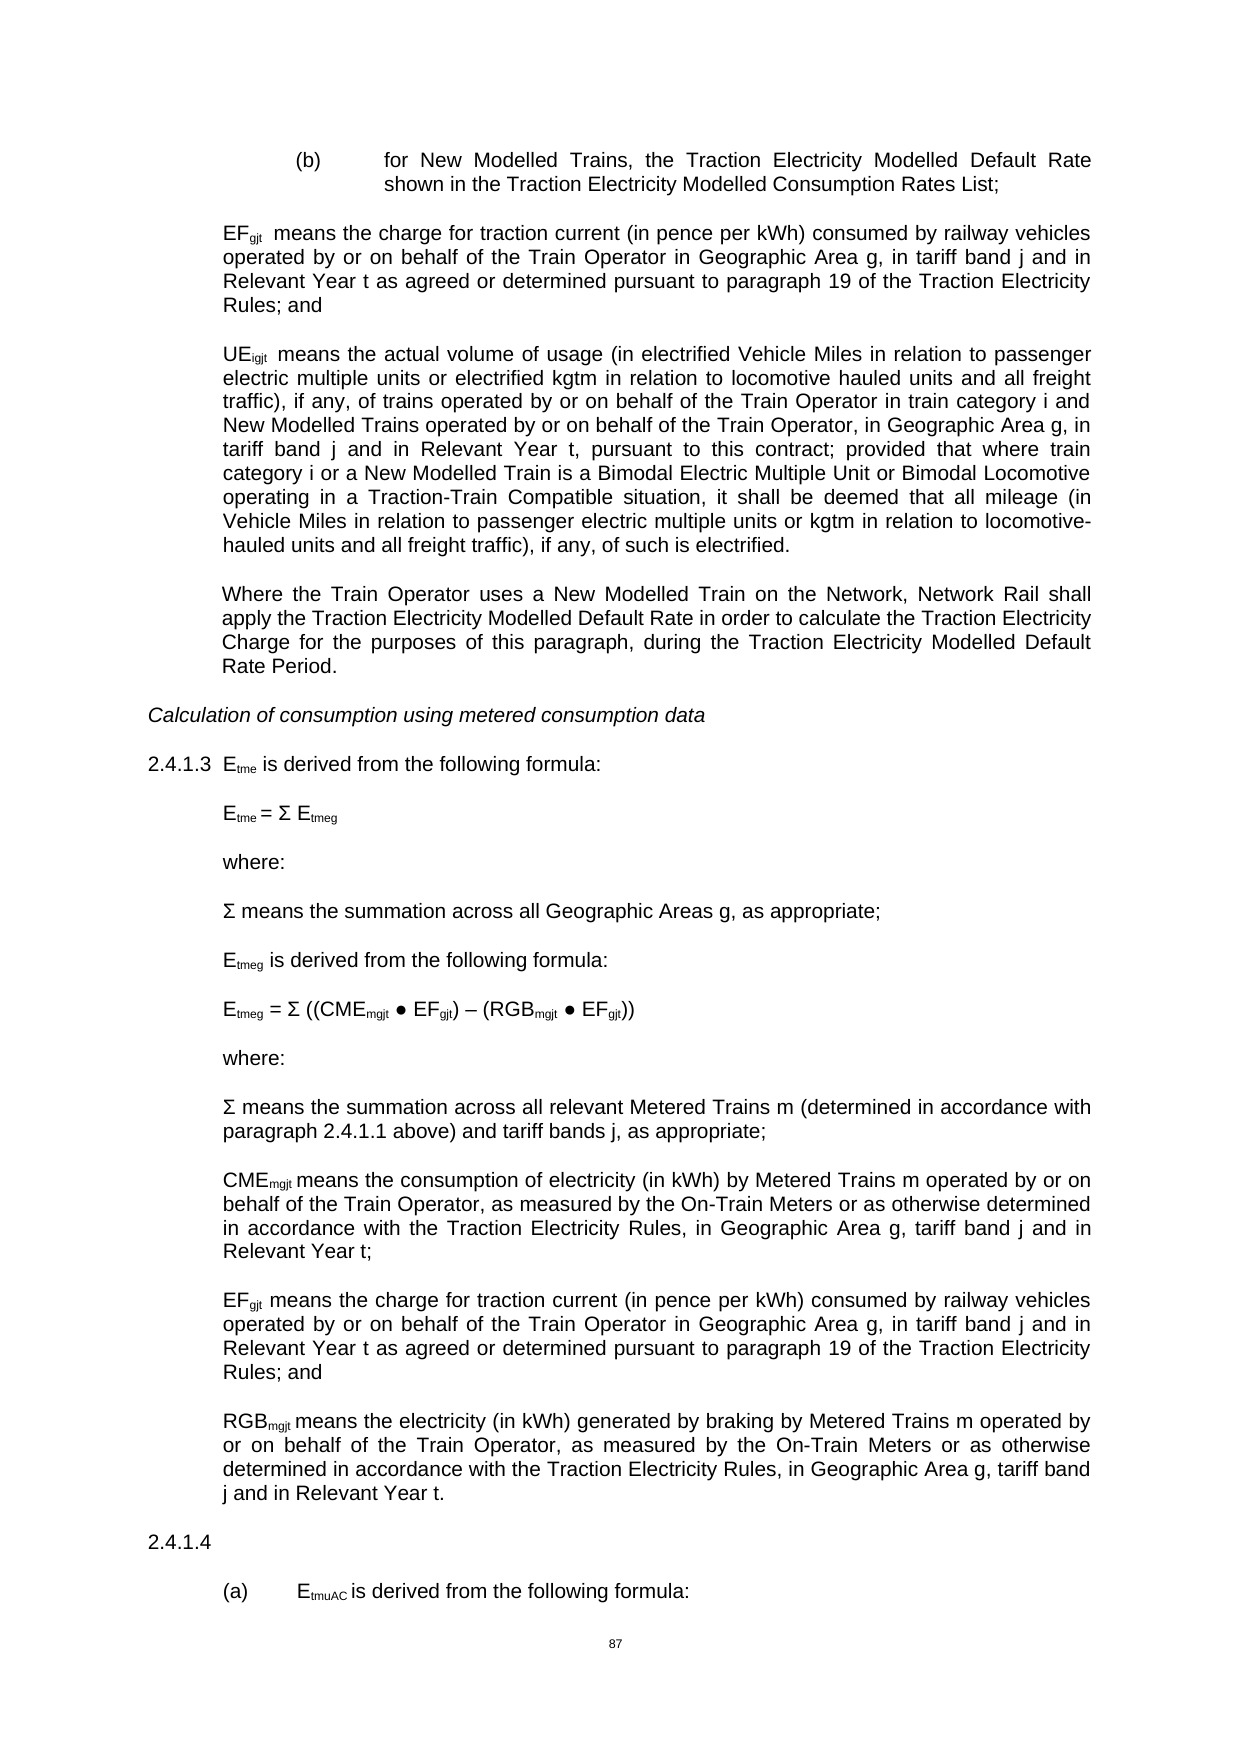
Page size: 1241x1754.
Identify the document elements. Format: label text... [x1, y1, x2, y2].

text where: [223, 850, 1092, 874]
text Σ means the summation across all Geographic Areas g, as appropriate; [223, 899, 1092, 923]
text Etme = Σ Etmeg [223, 801, 1092, 825]
text Etmeg = Σ ((CMEmgjt ● EFgjt) – (RGBmgjt ● EFgjt)) [223, 997, 1092, 1021]
text Etmeg is derived from the following formula: [223, 948, 1092, 972]
text RGBmgjt means the electricity (in kWh) generated by braking by Metered Trains m operated by or on behalf of the Train Operator, as measured by the On-Train Meters or as otherwise determined in accordance with the Traction Electricity Rules, in Geographic Area g, tariff band j and in Relevant Year t. [223, 1409, 1092, 1505]
text Σ means the summation across all relevant Metered Trains m (determined in accordance with paragraph 2.4.1.1 above) and tariff bands j, as appropriate; [223, 1094, 1092, 1142]
subtitle EtmuAC is derived from the following formula: [223, 1579, 1092, 1603]
text Where the Train Operator uses a New Modelled Train on the Network, Network Rail shall apply the Traction Electricity Modelled Default Rate in order to calculate the Traction Electricity Charge for the purposes of this paragraph, during the Traction Electricity Modelled Default Rate Period. [222, 582, 1092, 678]
text CMEmgjt means the consumption of electricity (in kWh) by Metered Trains m operated by or on behalf of the Train Operator, as measured by the On-Train Meters or as otherwise determined in accordance with the Traction Electricity Rules, in Geographic Area g, tariff band j and in Relevant Year t; [223, 1167, 1092, 1263]
text EFgjt means the charge for traction current (in pence per kWh) consumed by railway vehicles operated by or on behalf of the Train Operator in Geographic Area g, in tariff band j and in Relevant Year t as agreed or determined pursuant to paragraph 19 of the Traction Electricity Rules; and [223, 1288, 1092, 1384]
list for New Modelled Trains, the Traction Electricity Modelled Default Rate shown in the Traction Electricity Modelled Consumption Rates List; [295, 148, 1092, 196]
text Etme is derived from the following formula: [148, 752, 1092, 776]
text where: [223, 1046, 1092, 1069]
text UEigjt means the actual volume of usage (in electrified Vehicle Miles in relation to passenger electric multiple units or electrified kgtm in relation to locomotive hauled units and all freight traffic), if any, of trains operated by or on behalf of the Train Operator in train category i and New Modelled Trains operated by or on behalf of the Train Operator, in Geographic Area g, in tariff band j and in Relevant Year t, pursuant to this contract; provided that where train category i or a New Modelled Train is a Bimodal Electric Multiple Unit or Bimodal Locomotive operating in a Traction-Train Compatible situation, it shall be deemed that all mileage (in Vehicle Miles in relation to passenger electric multiple units or kgtm in relation to locomotive-hauled units and all freight traffic), if any, of such is electrified. [223, 341, 1092, 557]
text EFgjt means the charge for traction current (in pence per kWh) consumed by railway vehicles operated by or on behalf of the Train Operator in Geographic Area g, in tariff band j and in Relevant Year t as agreed or determined pursuant to paragraph 19 of the Traction Electricity Rules; and [223, 221, 1092, 316]
text Calculation of consumption using metered consumption data [148, 703, 1092, 727]
